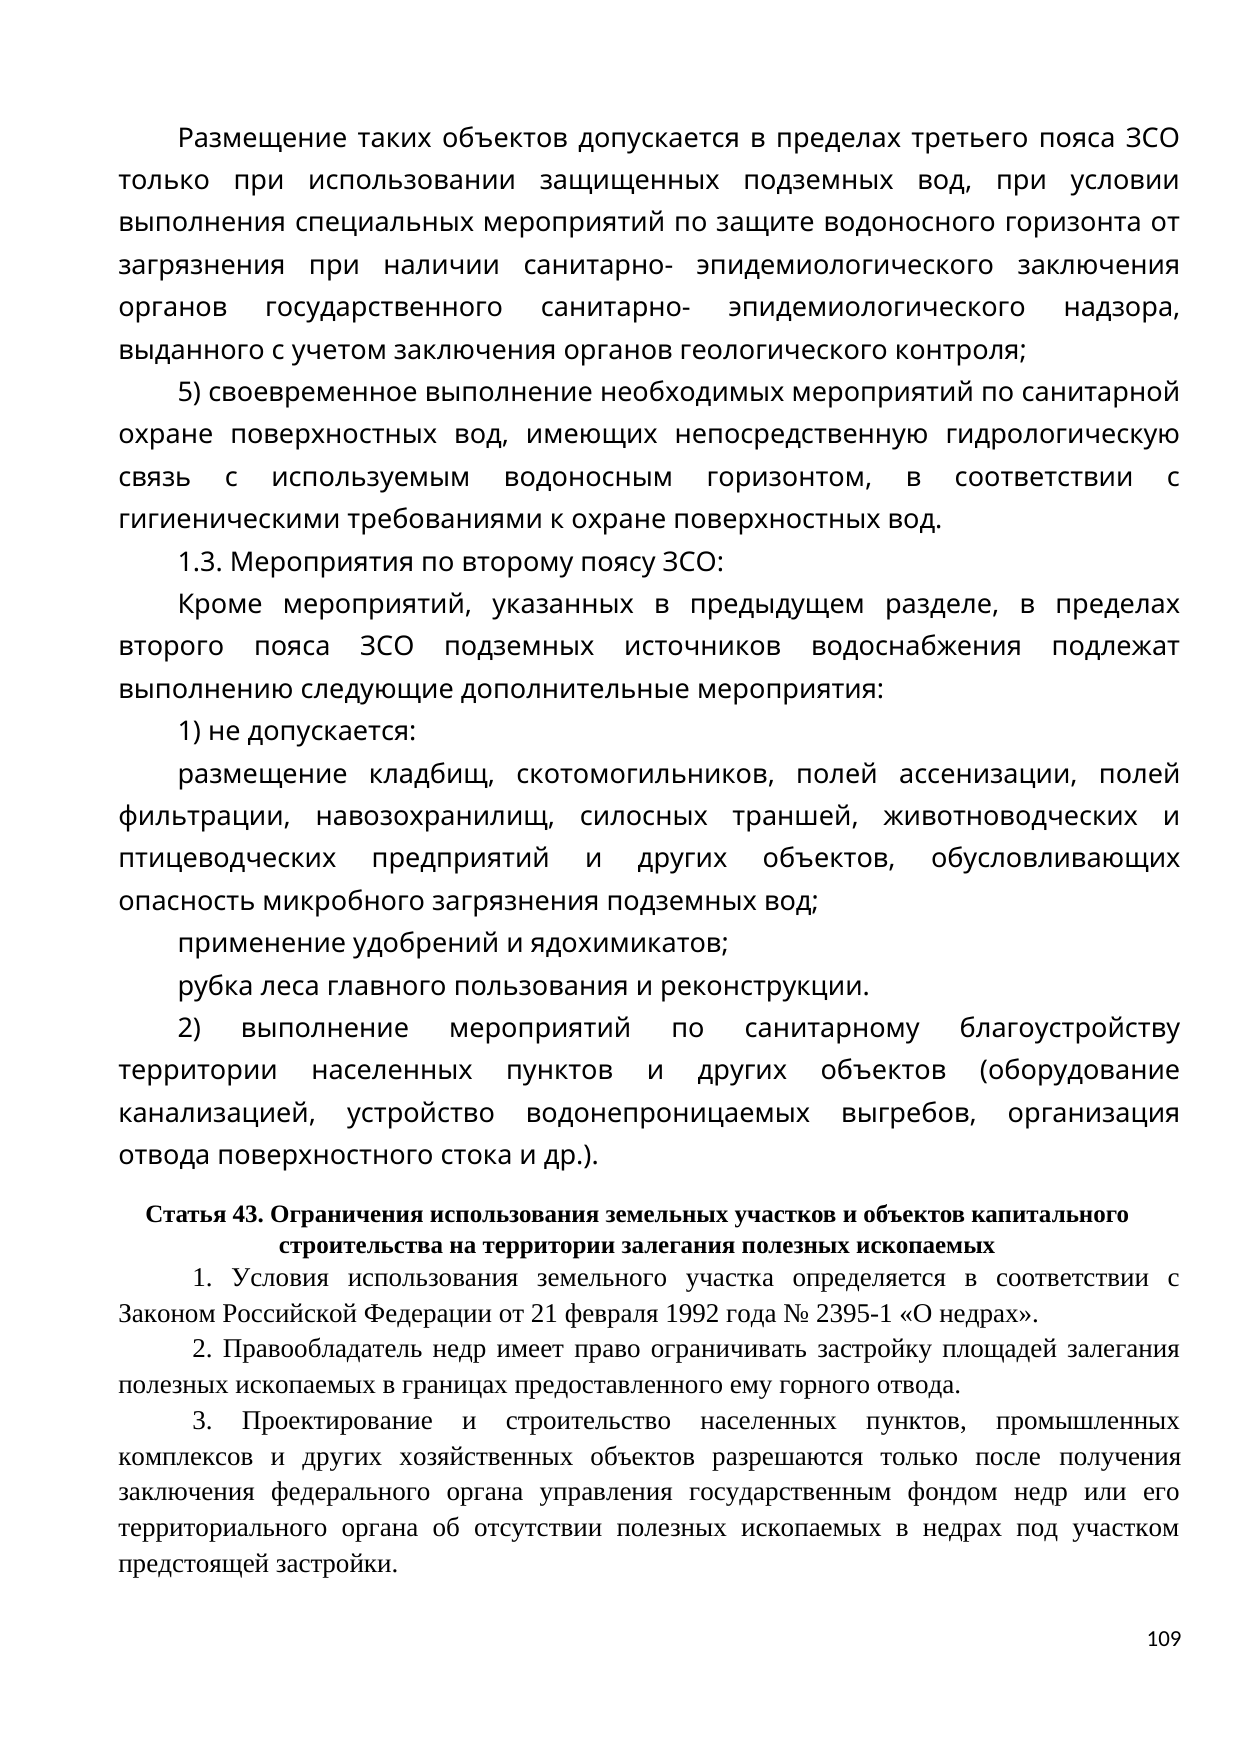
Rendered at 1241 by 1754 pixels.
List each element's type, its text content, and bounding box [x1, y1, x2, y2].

text 2. Правообладатель недр имеет право ограничивать застройку площадей залегания полезных ископаемых в границах предоставленного ему горного отвода. [118, 1332, 1181, 1399]
text 5) своевременное выполнение необходимых мероприятий по санитарной охране поверхностных вод, имеющих непосредственную гидрологическую связь с используемым водоносным горизонтом, в соответствии с гигиеническими требованиями к охране поверхностных вод. [118, 372, 1181, 537]
text рубка леса главного пользования и реконструкции. [118, 966, 1181, 1003]
text применение удобрений и ядохимикатов; [118, 924, 1181, 961]
text 2) выполнение мероприятий по санитарному благоустройству территории населенных пунктов и других объектов (оборудование канализацией, устройство водонепроницаемых выгребов, организация отвода поверхностного стока и др.). [118, 1008, 1181, 1172]
text 3. Проектирование и строительство населенных пунктов, промышленных комплексов и других хозяйственных объектов разрешаются только после получения заключения федерального органа управления государственным фондом недр или его территориального органа об отсутствии полезных ископаемых в недрах под участком предстоящей застройки. [118, 1404, 1181, 1578]
subtitle Статья 43. Ограничения использования земельных участков и объектов капитального строительства на территории залегания полезных ископаемых [93, 1199, 1181, 1259]
text 1.3. Мероприятия по второму поясу ЗСО: [118, 542, 1181, 579]
text Размещение таких объектов допускается в пределах третьего пояса ЗСО только при использовании защищенных подземных вод, при условии выполнения специальных мероприятий по защите водоносного горизонта от загрязнения при наличии санитарно- эпидемиологического заключения органов государственного санитарно- эпидемиологического надзора, выданного с учетом заключения органов геологического контроля; [118, 118, 1181, 367]
text 1) не допускается: [118, 712, 1181, 748]
text 1. Условия использования земельного участка определяется в соответствии с Законом Российской Федерации от 21 февраля 1992 года № 2395-1 «О недрах». [118, 1261, 1181, 1328]
text размещение кладбищ, скотомогильников, полей ассенизации, полей фильтрации, навозохранилищ, силосных траншей, животноводческих и птицеводческих предприятий и других объектов, обусловливающих опасность микробного загрязнения подземных вод; [118, 754, 1181, 918]
text Кроме мероприятий, указанных в предыдущем разделе, в пределах второго пояса ЗСО подземных источников водоснабжения подлежат выполнению следующие дополнительные мероприятия: [118, 584, 1181, 706]
